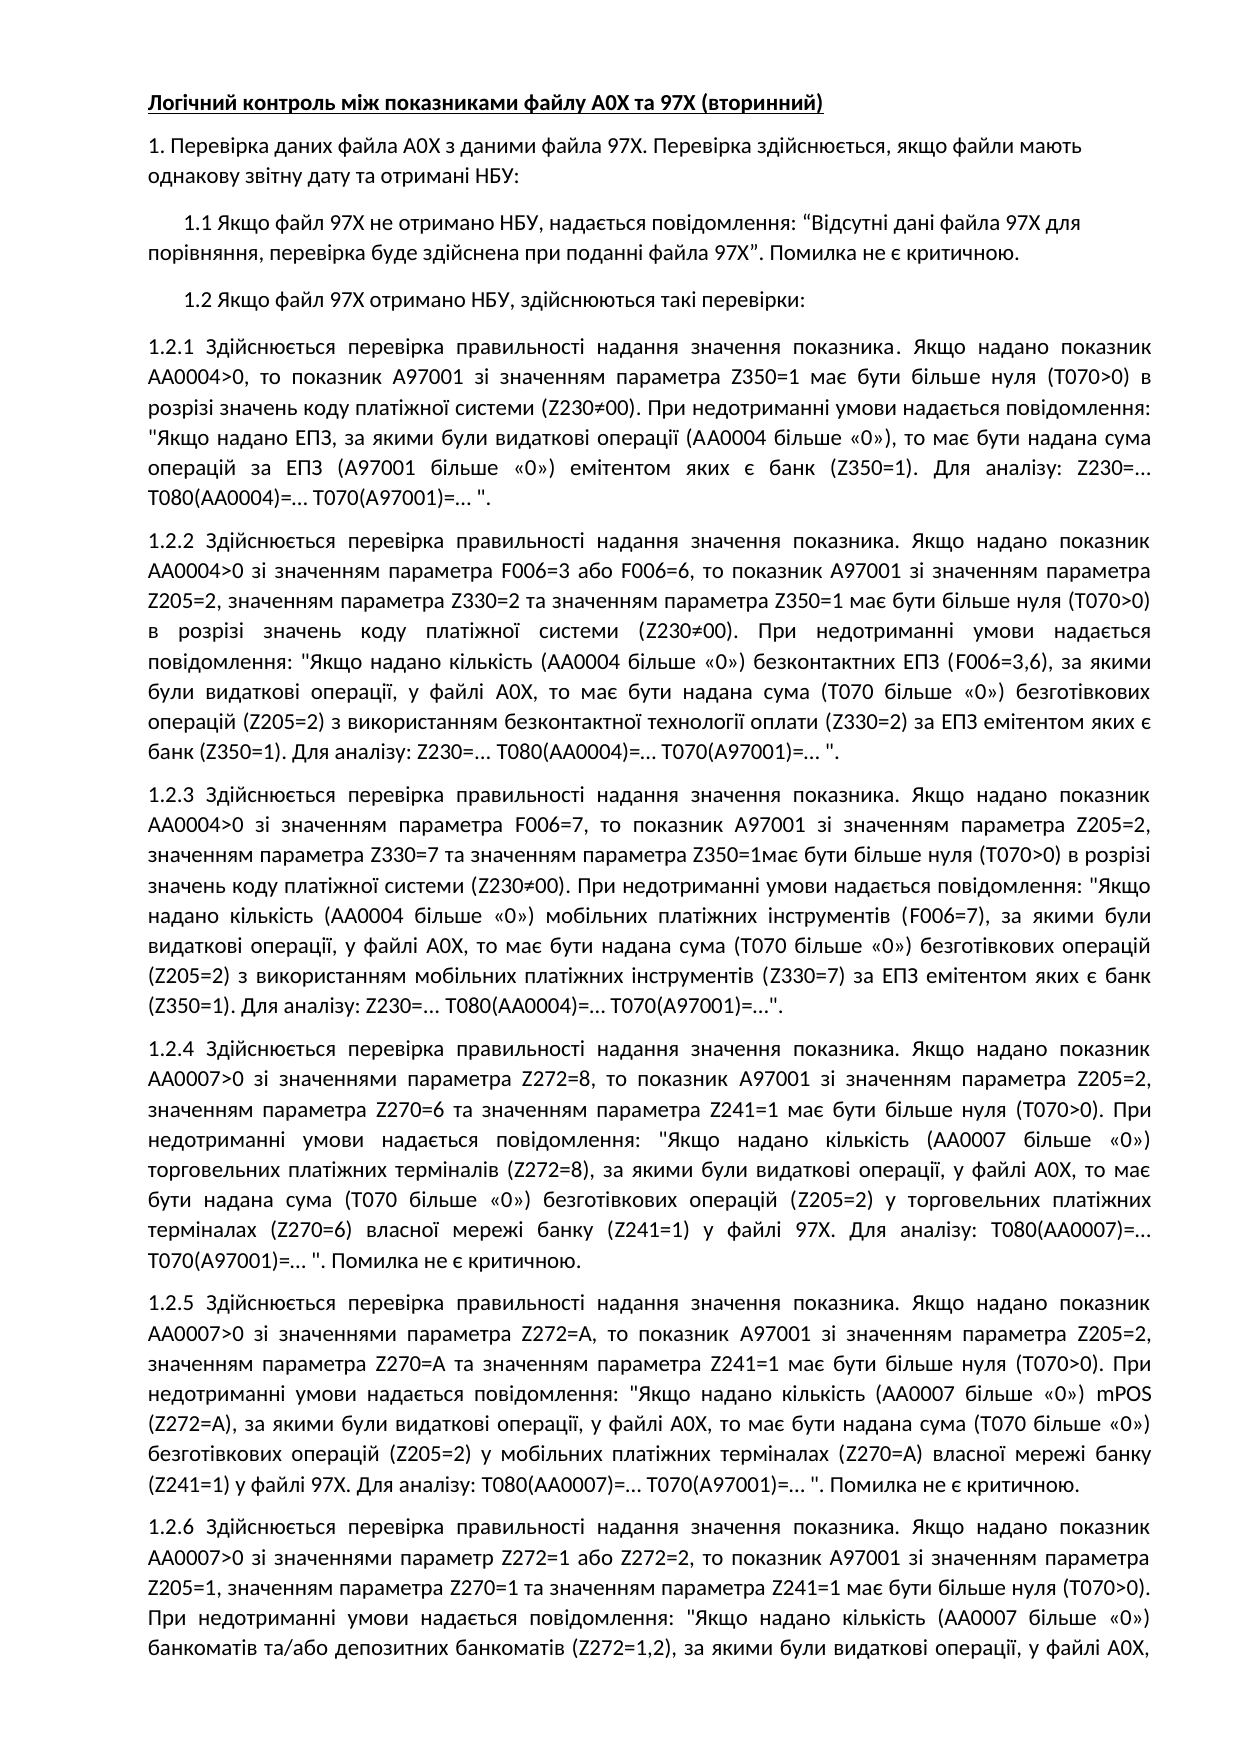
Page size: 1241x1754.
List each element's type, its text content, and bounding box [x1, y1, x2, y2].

text 1.2.1 Здійснюється перевірка правильності надання значення показника. Якщо надано показник AА0004>0, то показник A97001 зі значенням параметра Z350=1 має бути більше нуля (Т070>0) в розрізі значень коду платіжної системи (Z230≠00). При недотриманні умови надається повідомлення: "Якщо надано ЕПЗ, за якими були видаткові операції (AА0004 більше «0»), то має бути надана сума операцій за ЕПЗ (A97001 більше «0») емітентом яких є банк (Z350=1). Для аналізу: Z230=... Т080(АА0004)=… Т070(А97001)=… ". [148, 332, 1152, 511]
text 1.2.5 Здійснюється перевірка правильності надання значення показника. Якщо надано показник AА0007>0 зі значеннями параметра Z272=А, то показник A97001 зі значенням параметра Z205=2, значенням параметра Z270=А та значенням параметра Z241=1 має бути більше нуля (Т070>0). При недотриманні умови надається повідомлення: "Якщо надано кількість (AА0007 більше «0») mPOS (Z272=А), за якими були видаткові операції, у файлі А0Х, то має бути надана сума (Т070 більше «0») безготівкових операцій (Z205=2) у мобільних платіжних терміналах (Z270=А) власної мережі банку (Z241=1) у файлі 97Х. Для аналізу: Т080(АА0007)=… Т070(A97001)=… ". Помилка не є критичною. [148, 1288, 1152, 1498]
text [148, 1512, 1152, 1661]
text Логічний контроль між показниками файлу А0Х та 97Х (вторинний) [148, 88, 1152, 117]
text 1.1 Якщо файл 97X не отримано НБУ, надається повідомлення: “Відсутні дані файла 97X для порівняння, перевірка буде здійснена при поданні файла 97X”. Помилка не є критичною. [148, 208, 1152, 267]
text 1. Перевірка даних файла А0X з даними файла 97X. Перевірка здійснюється, якщо файли мають однакову звітну дату та отримані НБУ: [148, 131, 1152, 189]
text 1.2.3 Здійснюється перевірка правильності надання значення показника. Якщо надано показник AА0004>0 зі значенням параметра F006=7, то показник A97001 зі значенням параметра Z205=2, значенням параметра Z330=7 та значенням параметра Z350=1має бути більше нуля (Т070>0) в розрізі значень коду платіжної системи (Z230≠00). При недотриманні умови надається повідомлення: "Якщо надано кількість (AА0004 більше «0») мобільних платіжних інструментів (F006=7), за якими були видаткові операції, у файлі A0X, то має бути надана сума (Т070 більше «0») безготівкових операцій (Z205=2) з використанням мобільних платіжних інструментів (Z330=7) за ЕПЗ емітентом яких є банк (Z350=1). Для аналізу: Z230=... Т080(АА0004)=… Т070(А97001)=…". [148, 780, 1152, 1020]
text 1.2.4 Здійснюється перевірка правильності надання значення показника. Якщо надано показник AА0007>0 зі значеннями параметра Z272=8, то показник A97001 зі значенням параметра Z205=2, значенням параметра Z270=6 та значенням параметра Z241=1 має бути більше нуля (Т070>0). При недотриманні умови надається повідомлення: "Якщо надано кількість (AА0007 більше «0») торговельних платіжних терміналів (Z272=8), за якими були видаткові операції, у файлі А0Х, то має бути надана сума (Т070 більше «0») безготівкових операцій (Z205=2) у торговельних платіжних терміналах (Z270=6) власної мережі банку (Z241=1) у файлі 97Х. Для аналізу: Т080(АА0007)=… Т070(A97001)=… ". Помилка не є критичною. [148, 1034, 1152, 1274]
text 1.2 Якщо файл 97X отримано НБУ, здійснюються такі перевірки: [148, 285, 1152, 313]
text 1.2.2 Здійснюється перевірка правильності надання значення показника. Якщо надано показник AА0004>0 зі значенням параметра F006=3 або F006=6, то показник A97001 зі значенням параметра Z205=2, значенням параметра Z330=2 та значенням параметра Z350=1 має бути більше нуля (Т070>0) в розрізі значень коду платіжної системи (Z230≠00). При недотриманні умови надається повідомлення: "Якщо надано кількість (AА0004 більше «0») безконтактних ЕПЗ (F006=3,6), за якими були видаткові операції, у файлі A0X, то має бути надана сума (Т070 більше «0») безготівкових операцій (Z205=2) з використанням безконтактної технології оплати (Z330=2) за ЕПЗ емітентом яких є банк (Z350=1). Для аналізу: Z230=... Т080(АА0004)=… Т070(А97001)=… ". [148, 526, 1152, 766]
